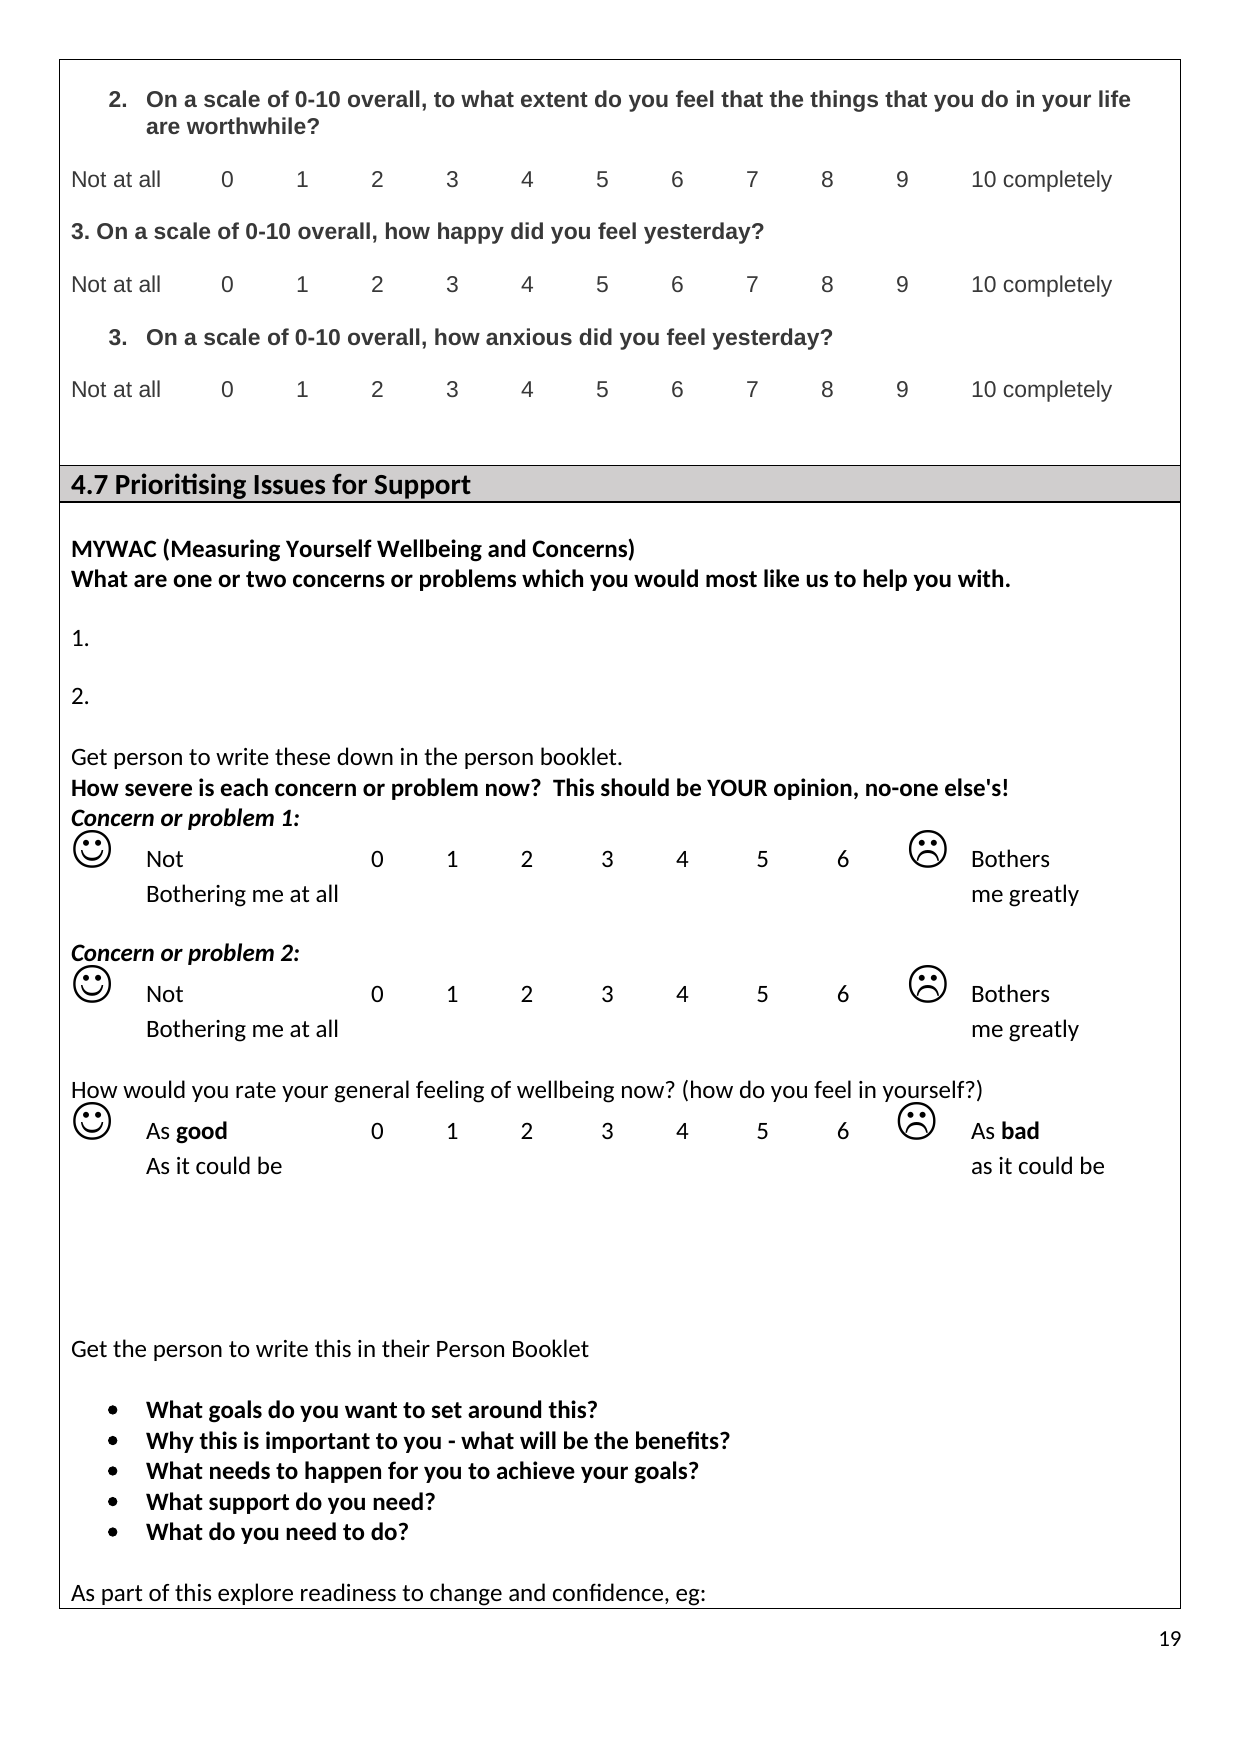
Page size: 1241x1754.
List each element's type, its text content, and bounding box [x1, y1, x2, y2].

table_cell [60, 503, 1180, 1608]
table_cell 4.7 Prioritising Issues for Support [60, 466, 1180, 501]
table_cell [60, 60, 1180, 465]
